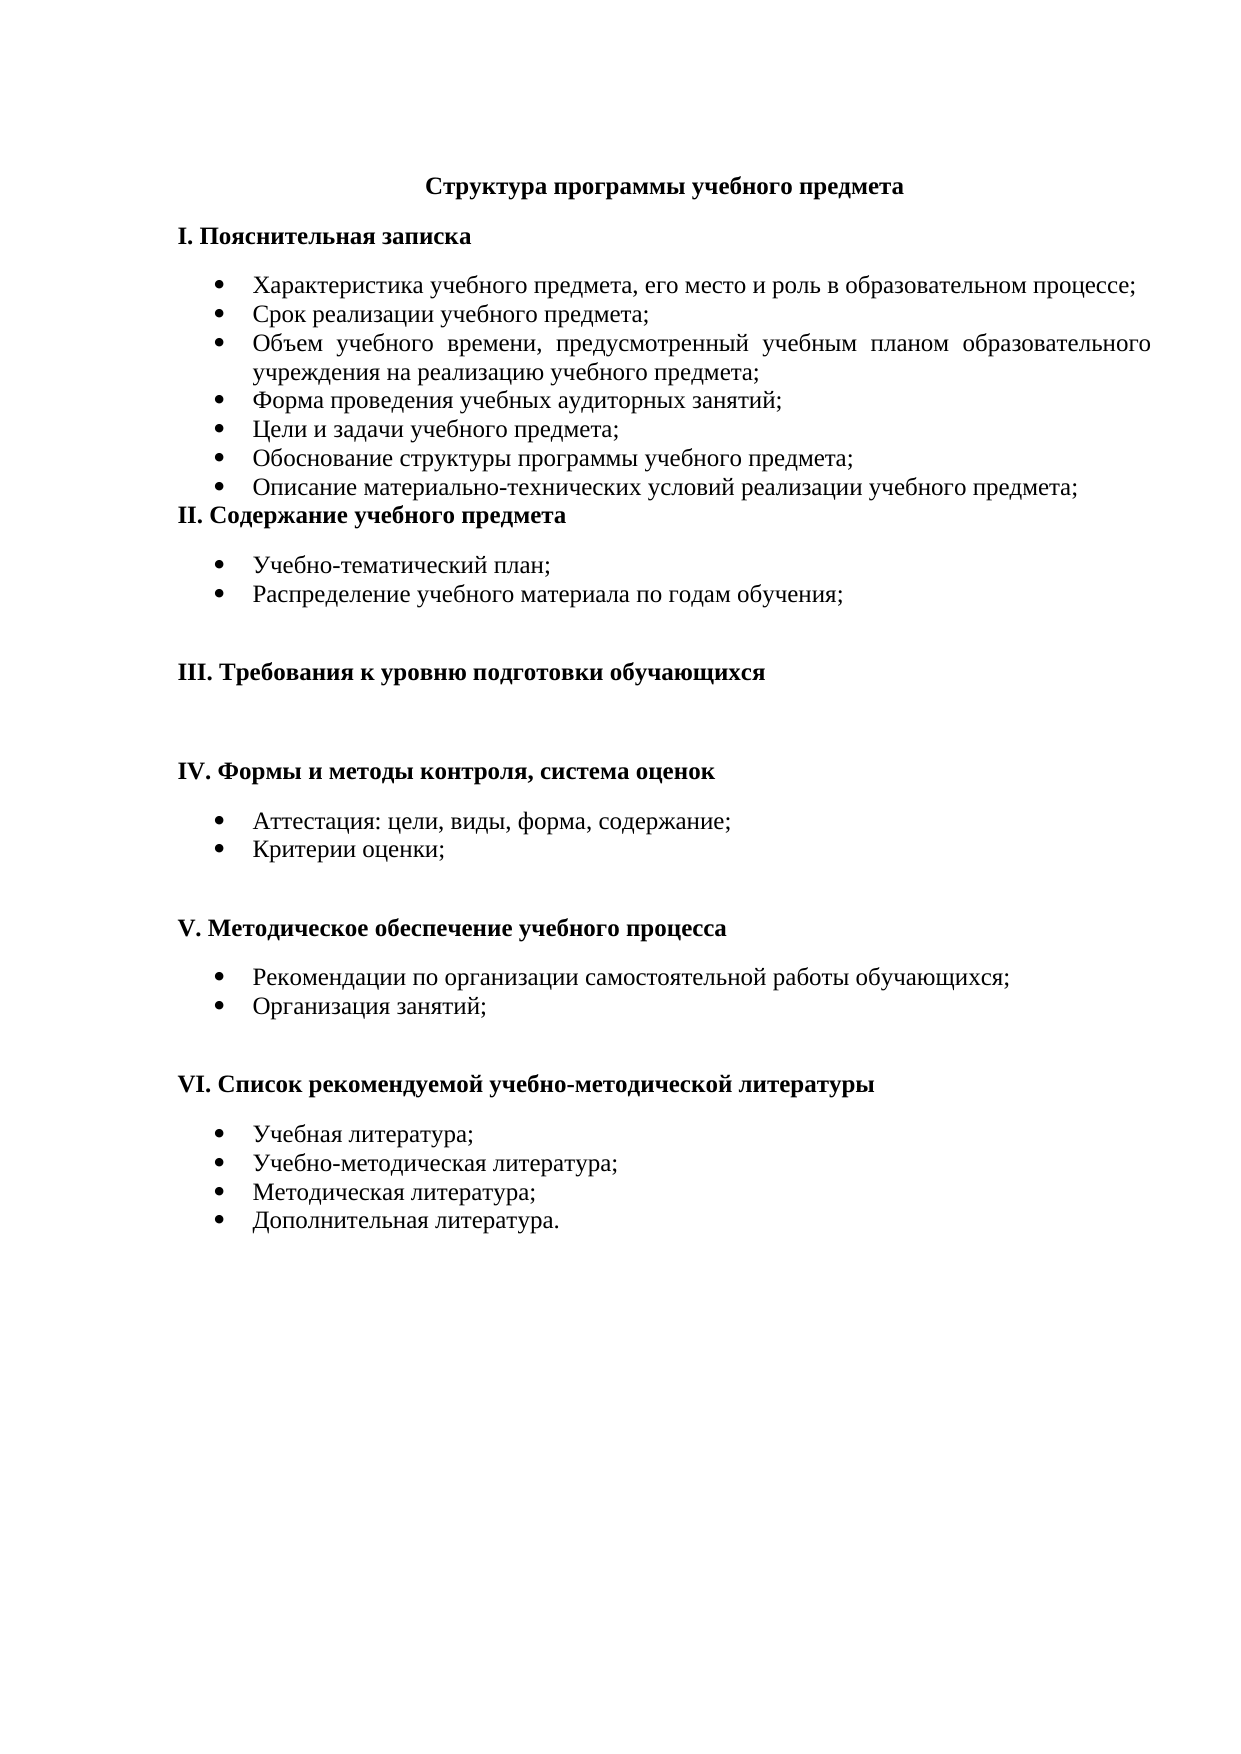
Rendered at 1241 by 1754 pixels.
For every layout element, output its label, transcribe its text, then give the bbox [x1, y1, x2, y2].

list Объем учебного времени, предусмотренный учебным планом образовательного учреждения на реализацию учебного предмета; [215, 328, 1152, 385]
list Обоснование структуры программы учебного предмета; [215, 443, 1152, 472]
list Методическая литература; [215, 1177, 1152, 1205]
list Аттестация: цели, виды, форма, содержание; [215, 806, 1152, 834]
list Описание материально-технических условий реализации учебного предмета; [215, 472, 1152, 500]
text I. Пояснительная записка [177, 221, 1152, 249]
list Дополнительная литература. [215, 1205, 1152, 1234]
list Характеристика учебного предмета, его место и роль в образовательном процессе; [215, 270, 1152, 299]
list Рекомендации по организации самостоятельной работы обучающихся; [215, 962, 1152, 991]
list Учебно-тематический план; [215, 550, 1152, 579]
text V. Методическое обеспечение учебного процесса [177, 913, 1152, 942]
list Цели и задачи учебного предмета; [215, 414, 1152, 443]
text IV. Формы и методы контроля, система оценок [177, 756, 1152, 785]
list Критерии оценки; [215, 834, 1152, 863]
text VI. Список рекомендуемой учебно-методической литературы [177, 1069, 1152, 1098]
list Форма проведения учебных аудиторных занятий; [215, 385, 1152, 414]
text Структура программы учебного предмета [177, 171, 1152, 200]
list Учебная литература; [215, 1119, 1152, 1148]
text III. Требования к уровню подготовки обучающихся [177, 657, 1152, 686]
list Распределение учебного материала по годам обучения; [215, 579, 1152, 607]
list Организация занятий; [215, 991, 1152, 1020]
list Срок реализации учебного предмета; [215, 299, 1152, 328]
text II. Содержание учебного предмета [177, 500, 1152, 529]
list Учебно-методическая литература; [215, 1148, 1152, 1177]
